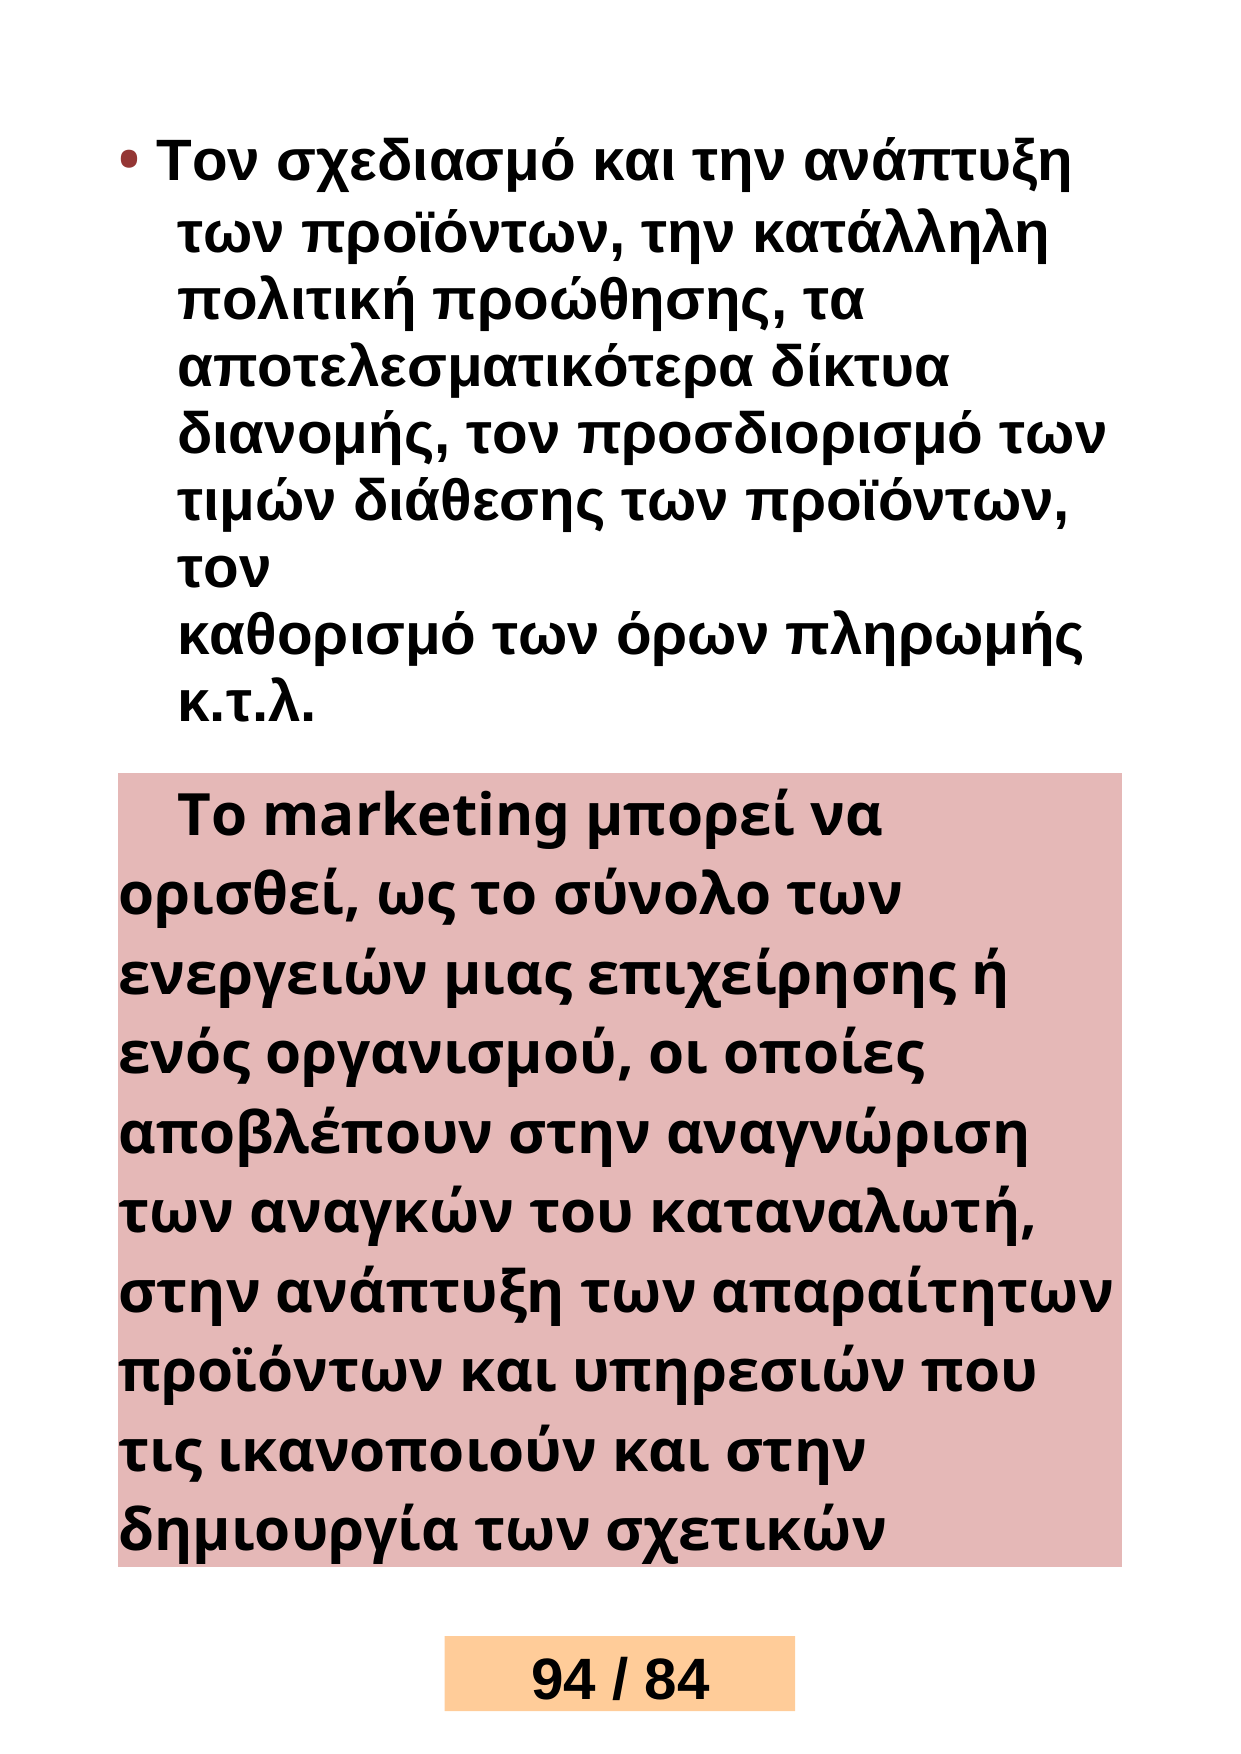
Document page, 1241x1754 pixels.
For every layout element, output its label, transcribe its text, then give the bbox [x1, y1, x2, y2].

text • Τον σχεδιασμό και την ανάπτυξη των προϊόντων, την κατάλληλη πολιτική προώθησης, τα αποτελεσματικότερα δίκτυα διανομής, τον προσδιορισμό των τιμών διάθεσης των προϊόντων, τον καθορισμό των όρων πληρωμής κ.τ.λ. [118, 118, 1122, 734]
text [118, 773, 1122, 1567]
